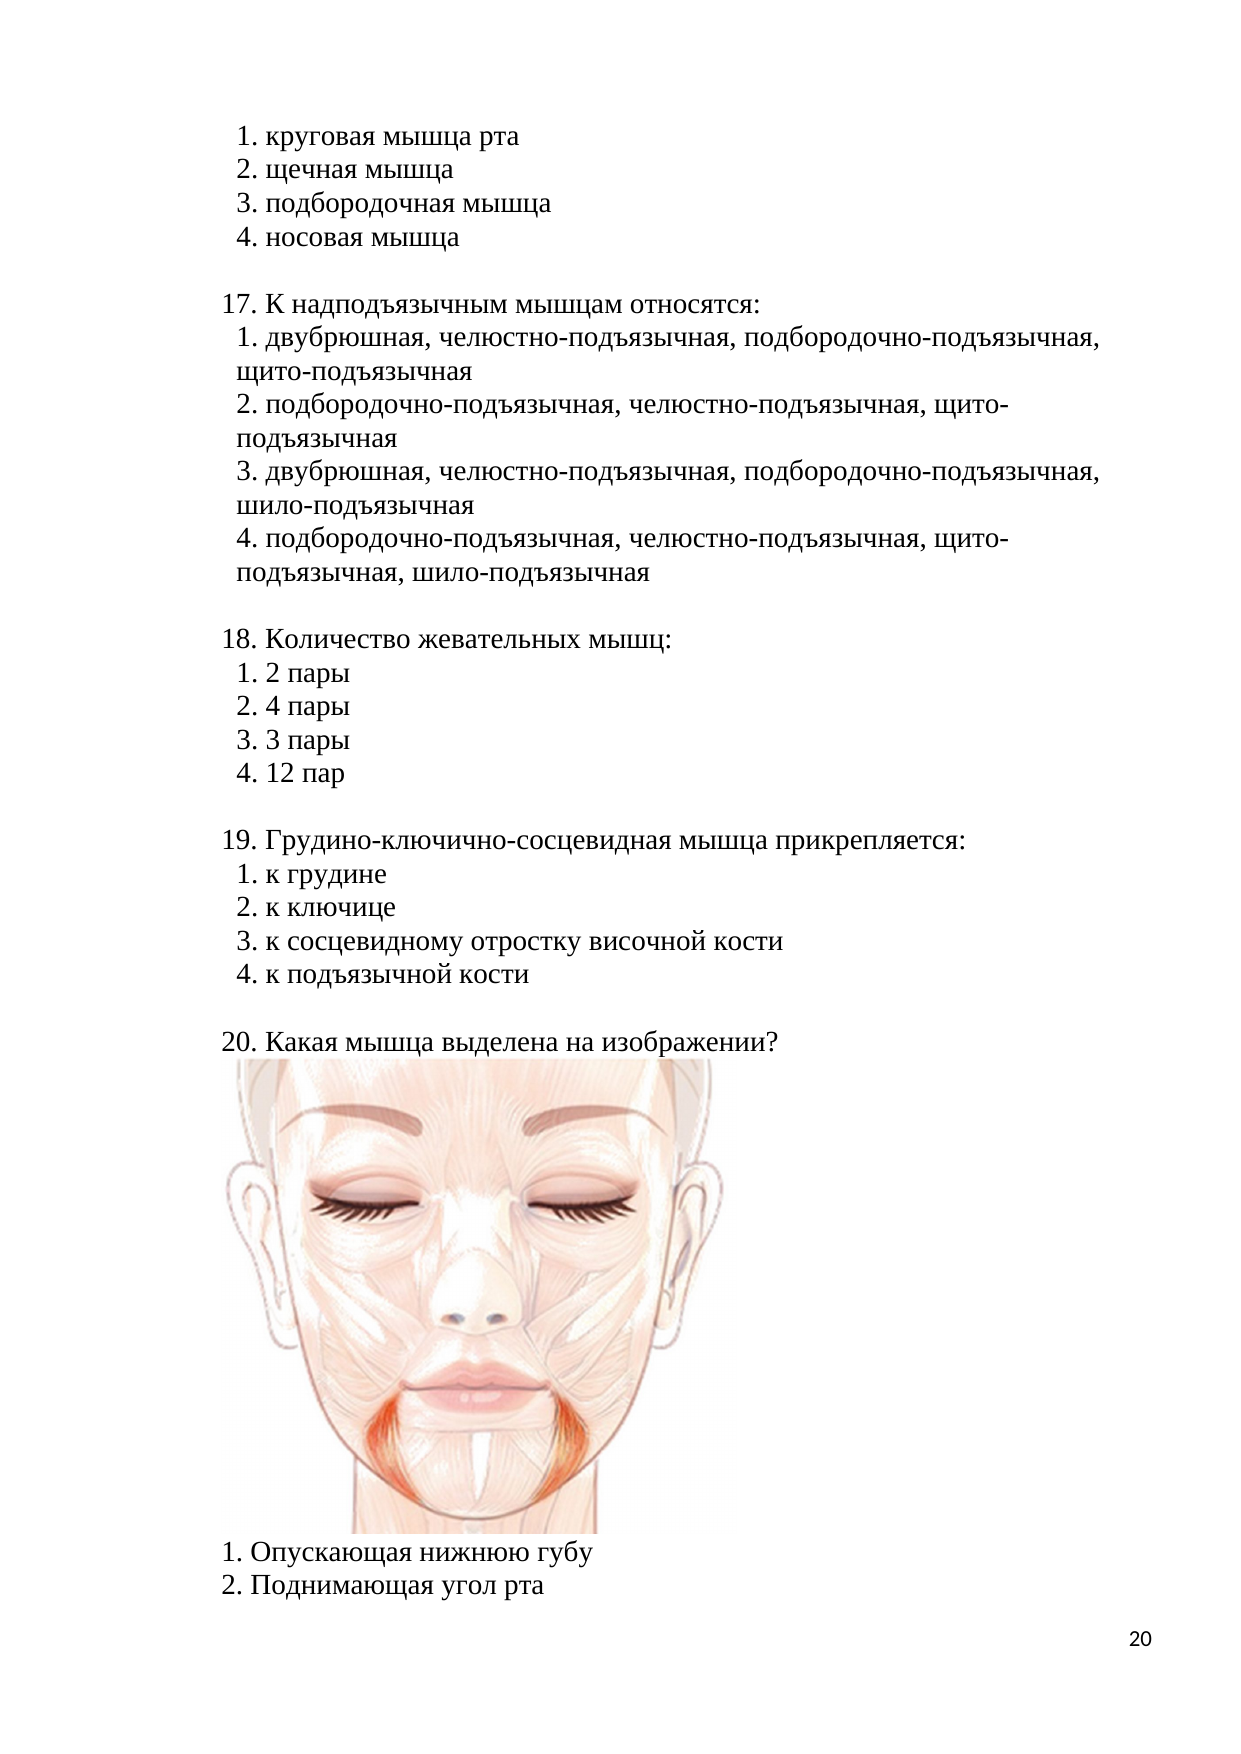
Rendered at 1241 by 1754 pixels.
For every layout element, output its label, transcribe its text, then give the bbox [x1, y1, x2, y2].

text 3. к сосцевидному отростку височной кости [236, 923, 1152, 957]
text 1. круговая мышца рта [236, 118, 1152, 152]
text 1. Опускающая нижнюю губу [221, 1534, 1152, 1567]
text 18. Количество жевательных мышц: [221, 621, 1152, 655]
text 2. Поднимающая угол рта [221, 1567, 1152, 1601]
text 4. носовая мышца [236, 219, 1152, 252]
text 2. 4 пары [236, 688, 1152, 722]
picture [221, 1057, 737, 1534]
text 20. Какая мышца выделена на изображении? [221, 1024, 1152, 1057]
text 4. 12 пар [236, 755, 1152, 789]
text 3. двубрюшная, челюстно-подъязычная, подбородочно-подъязычная, шило-подъязычная [236, 453, 1152, 521]
text 4. к подъязычной кости [236, 957, 1152, 990]
text 2. к ключице [236, 889, 1152, 923]
text 1. двубрюшная, челюстно-подъязычная, подбородочно-подъязычная, щито-подъязычная [236, 319, 1152, 386]
text 1. 2 пары [236, 655, 1152, 688]
text 17. К надподъязычным мышцам относятся: [221, 286, 1152, 319]
text 19. Грудино-ключично-сосцевидная мышца прикрепляется: [221, 822, 1152, 856]
text 2. щечная мышца [236, 152, 1152, 185]
text 1. к грудине [236, 856, 1152, 889]
text 3. подбородочная мышца [236, 185, 1152, 219]
text 4. подбородочно-подъязычная, челюстно-подъязычная, щито-подъязычная, шило-подъязычная [236, 521, 1152, 588]
text 3. 3 пары [236, 722, 1152, 755]
text 2. подбородочно-подъязычная, челюстно-подъязычная, щито-подъязычная [236, 386, 1152, 453]
